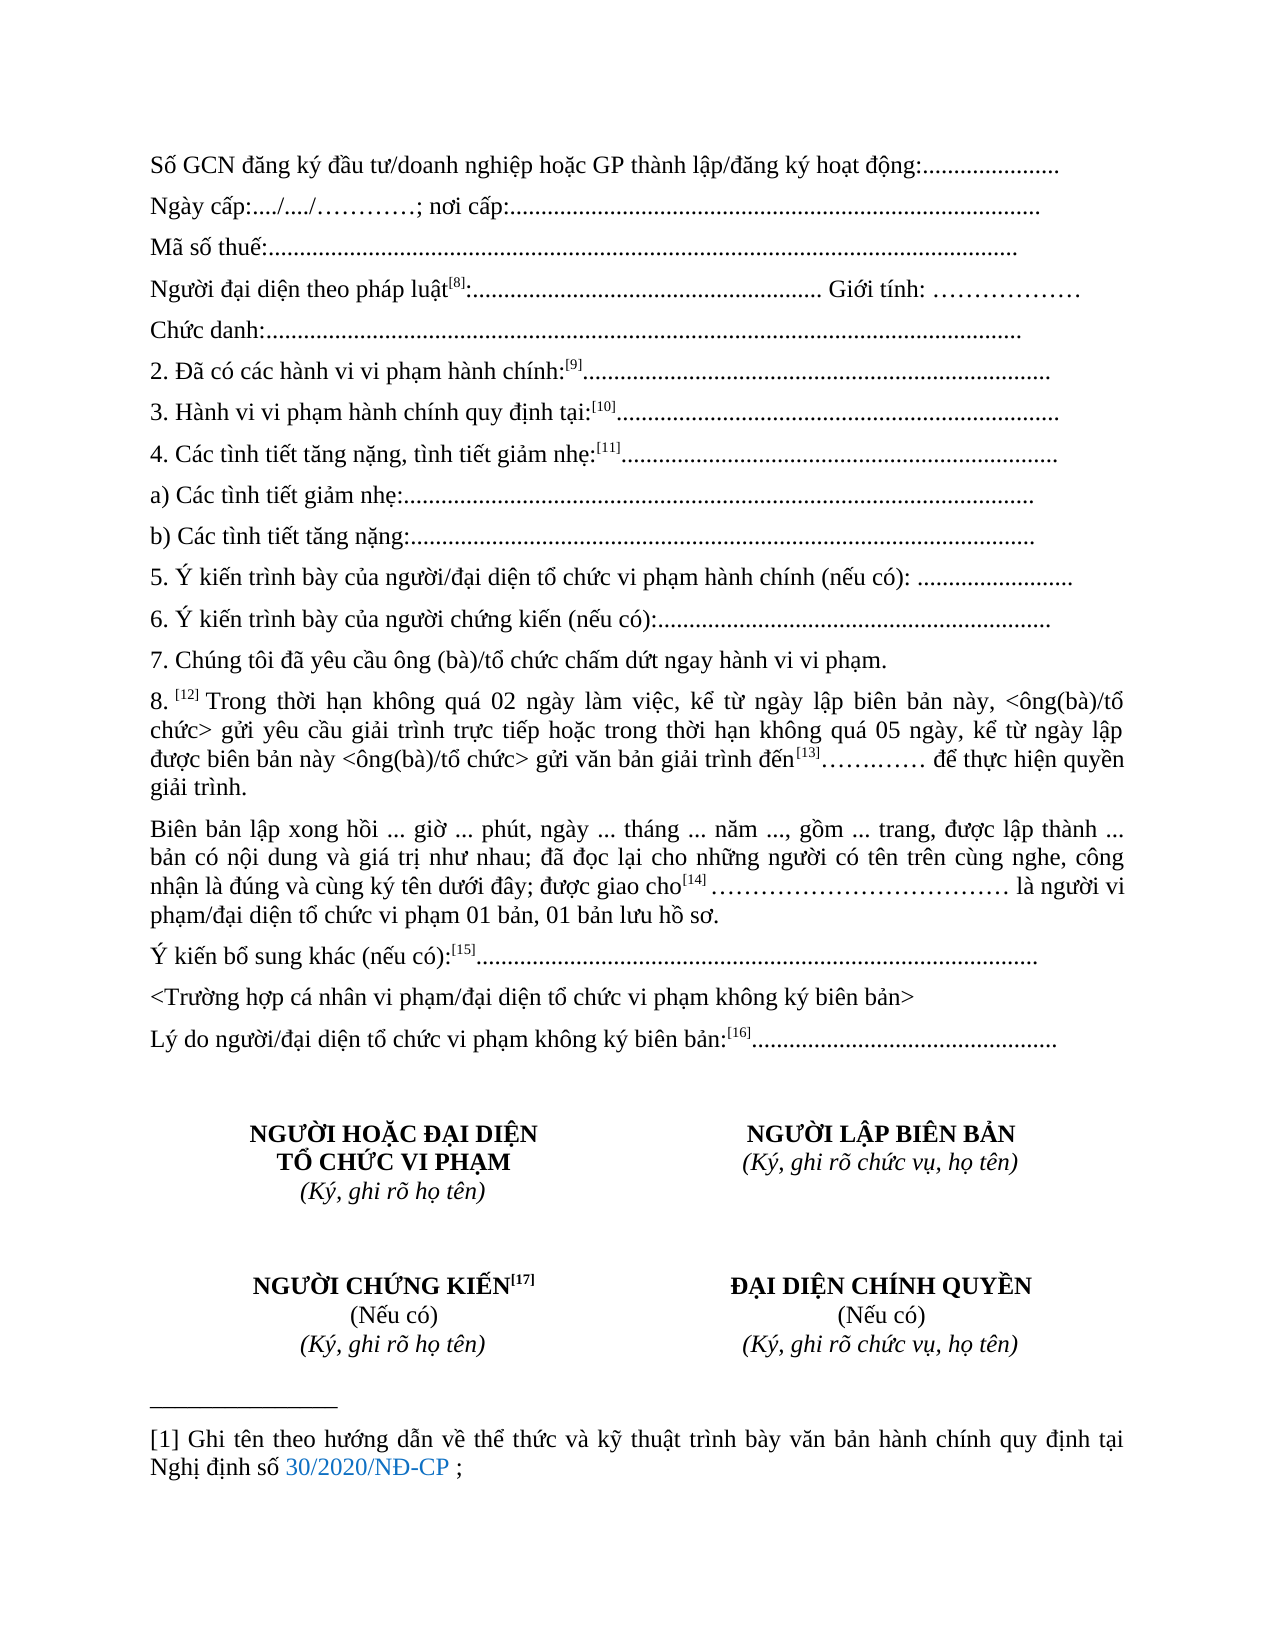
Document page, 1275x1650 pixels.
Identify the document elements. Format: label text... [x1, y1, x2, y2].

text 4. Các tình tiết tăng nặng, tình tiết giảm nhẹ:[11]...................................................................... [150, 439, 1125, 467]
text 5. Ý kiến trình bày của người/đại diện tổ chức vi phạm hành chính (nếu có): ......................... [150, 562, 1125, 591]
text Chức danh:......................................................................................................................... [150, 315, 1125, 344]
text 7. Chúng tôi đã yêu cầu ông (bà)/tổ chức chấm dứt ngay hành vi vi phạm. [150, 645, 1125, 674]
text a) Các tình tiết giảm nhẹ:..................................................................................................... [150, 480, 1125, 509]
text 6. Ý kiến trình bày của người chứng kiến (nếu có):............................................................... [150, 604, 1125, 632]
text Người đại diện theo pháp luật[8]:........................................................ Giới tính: ……………… [150, 274, 1125, 302]
text Ý kiến bổ sung khác (nếu có):[15].......................................................................................... [150, 941, 1125, 970]
text Mã số thuế:........................................................................................................................ [150, 232, 1125, 261]
table_cell ĐẠI DIỆN CHÍNH QUYỀN (Nếu có) (Ký, ghi rõ chức vụ, họ tên) [638, 1259, 1125, 1370]
table_header NGƯỜI LẬP BIÊN BẢN (Ký, ghi rõ chức vụ, họ tên) [638, 1106, 1125, 1259]
text Lý do người/đại diện tổ chức vi phạm không ký biên bản:[16]................................................. [150, 1024, 1125, 1052]
table_header NGƯỜI HOẶC ĐẠI DIỆN TỔ CHỨC VI PHẠM (Ký, ghi rõ họ tên) [150, 1106, 637, 1259]
text <Trường hợp cá nhân vi phạm/đại diện tổ chức vi phạm không ký biên bản> [150, 982, 1125, 1011]
text b) Các tình tiết tăng nặng:.................................................................................................... [150, 521, 1125, 550]
text 3. Hành vi vi phạm hành chính quy định tại:[10]....................................................................... [150, 397, 1125, 426]
text 2. Đã có các hành vi vi phạm hành chính:[9]........................................................................... [150, 356, 1125, 385]
text Số GCN đăng ký đầu tư/doanh nghiệp hoặc GP thành lập/đăng ký hoạt động:...................... [150, 150, 1125, 179]
text 8. [12] Trong thời hạn không quá 02 ngày làm việc, kể từ ngày lập biên bản này, <ông(bà)/tổ chức> gửi yêu cầu giải trình trực tiếp hoặc trong thời hạn không quá 05 ngày, kể từ ngày lập được biên bản này <ông(bà)/tổ chức> gửi văn bản giải trình đến[13]…….…… để thực hiện quyền giải trình. [150, 686, 1125, 801]
table_cell NGƯỜI CHỨNG KIẾN[17] (Nếu có) (Ký, ghi rõ họ tên) [150, 1259, 637, 1370]
text _______________ [150, 1382, 1125, 1411]
text [1] Ghi tên theo hướng dẫn về thể thức và kỹ thuật trình bày văn bản hành chính quy định tại Nghị định số 30/2020/NĐ-CP ; [150, 1424, 1125, 1481]
text Ngày cấp:..../..../…………; nơi cấp:..................................................................................... [150, 191, 1125, 220]
text Biên bản lập xong hồi ... giờ ... phút, ngày ... tháng ... năm ..., gồm ... trang, được lập thành ... bản có nội dung và giá trị như nhau; đã đọc lại cho những người có tên trên cùng nghe, công nhận là đúng và cùng ký tên dưới đây; được giao cho[14] ……………………………… là người vi phạm/đại diện tổ chức vi phạm 01 bản, 01 bản lưu hồ sơ. [150, 814, 1125, 929]
